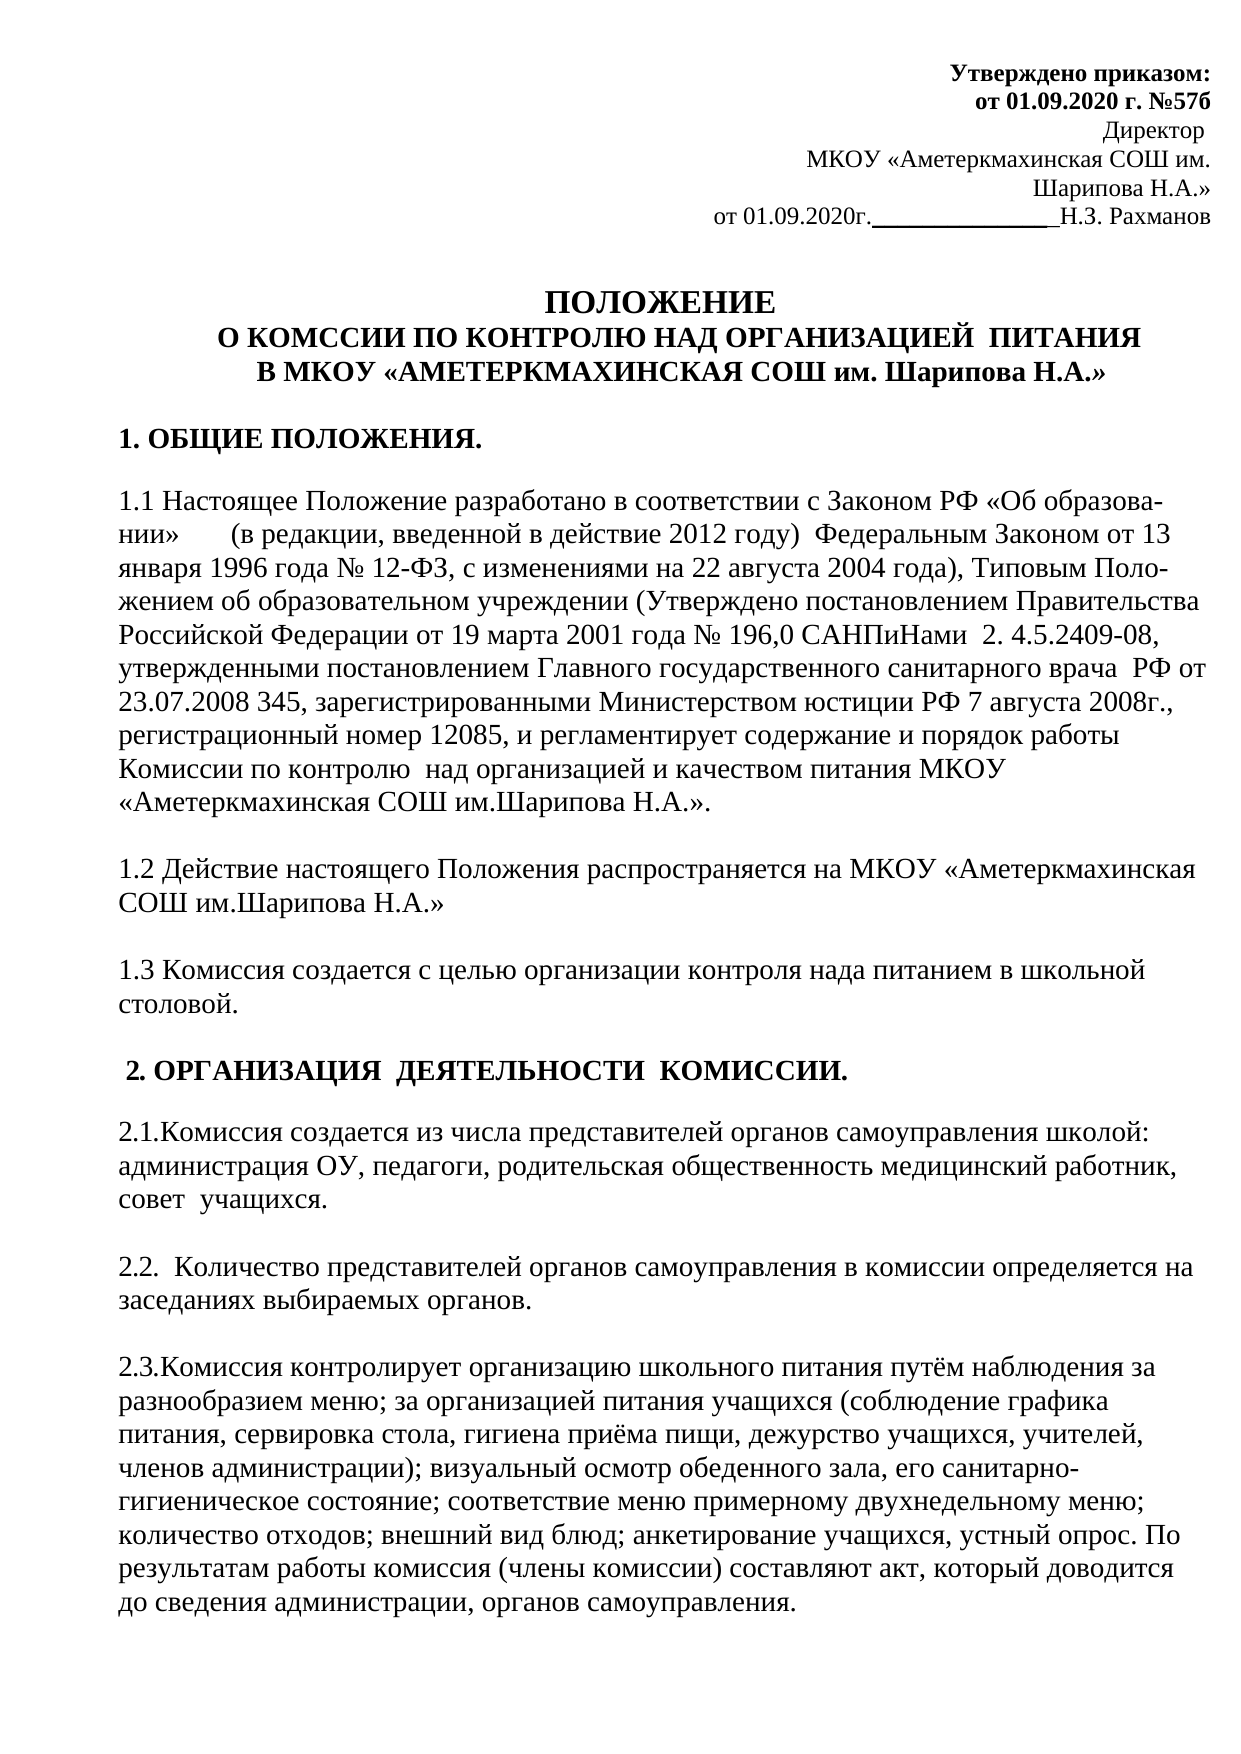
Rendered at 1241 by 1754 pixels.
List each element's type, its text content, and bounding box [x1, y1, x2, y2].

text Директор МКОУ «Аметеркмахинская СОШ им. Шарипова Н.А.» от 01.09.2020г._______________Н.З. Рахманов [620, 115, 1211, 230]
text 2.2. Количество представителей органов самоуправления в комиссии определяется на заседаниях выбираемых органов. [118, 1215, 1211, 1316]
text 2.1.Комиссия создается из числа представителей органов самоуправления школой: администрация ОУ, педагоги, родительская общественность медицинский работник, совет учащихся. [118, 1114, 1211, 1215]
text 1. ОБЩИЕ ПОЛОЖЕНИЯ. [118, 388, 1211, 483]
text 2. ОРГАНИЗАЦИЯ ДЕЯТЕЛЬНОСТИ КОМИССИИ. [118, 1019, 1211, 1114]
text 1.1 Настоящее Положение разработано в соответствии с Законом РФ «Об образова-нии» (в редакции, введенной в действие 2012 году) Федеральным Законом от 13 января 1996 года № 12-ФЗ, с изменениями на 22 августа 2004 года), Типовым Поло-жением об образовательном учреждении (Утверждено постановлением Правительства Российской Федерации от 19 марта 2001 года № 196,0 САНПиНами 2. 4.5.2409-08, утвержденными постановлением Главного государственного санитарного врача РФ от 23.07.2008 345, зарегистрированными Министерством юстиции РФ 7 августа 2008г., регистрационный номер 12085, и регламентирует содержание и порядок работы Комиссии по контролю над организацией и качеством питания МКОУ «Аметеркмахинская СОШ им.Шарипова Н.А.». [118, 483, 1211, 818]
text 1.2 Действие настоящего Положения распространяется на МКОУ «Аметеркмахинская СОШ им.Шарипова Н.А.» 1.3 Комиссия создается с целью организации контроля нада питанием в школьной столовой. [118, 818, 1211, 1019]
text 2.3.Комиссия контролирует организацию школьного питания путём наблюдения за разнообразием меню; за организацией питания учащихся (соблюдение графика питания, сервировка стола, гигиена приёма пищи, дежурство учащихся, учителей, членов администрации); визуальный осмотр обеденного зала, его санитарно-гигиеническое состояние; соответствие меню примерному двухнедельному меню; количество отходов; внешний вид блюд; анкетирование учащихся, устный опрос. По результатам работы комиссия (члены комиссии) составляют акт, который доводится до сведения администрации, органов самоуправления. [118, 1316, 1211, 1618]
text от 01.09.2020 г. №57б [738, 86, 1211, 115]
text ПОЛОЖЕНИЕ О КОМССИИ ПО КОНТРОЛЮ НАД ОРГАНИЗАЦИЕЙ ПИТАНИЯ В МКОУ «АМЕТЕРКМАХИНСКАЯ СОШ им. Шарипова Н.А.» [118, 282, 1211, 388]
text Утверждено приказом: [738, 29, 1211, 86]
